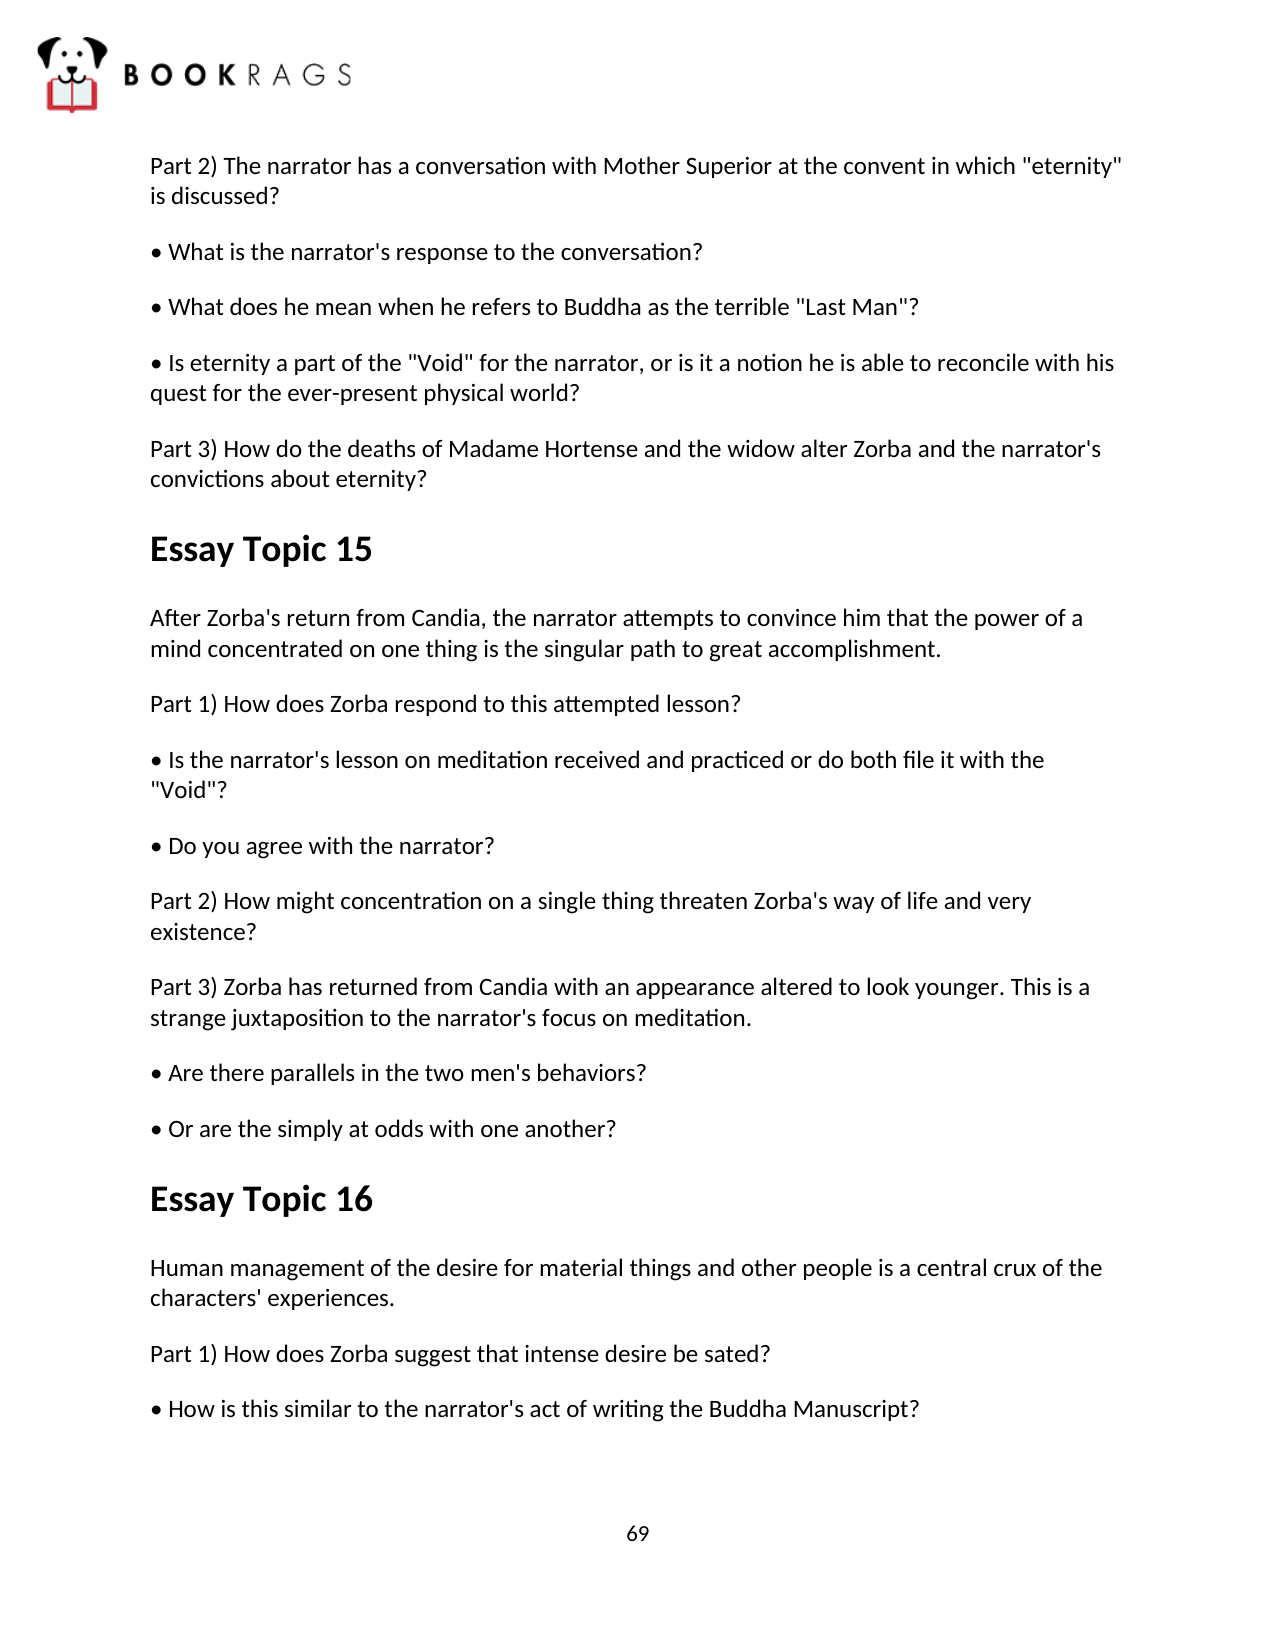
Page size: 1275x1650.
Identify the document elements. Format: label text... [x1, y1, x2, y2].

text • What is the narrator's response to the conversation? [150, 236, 1125, 267]
text Part 3) Zorba has returned from Candia with an appearance altered to look younger. This is a strange juxtaposition to the narrator's focus on meditation. [150, 971, 1125, 1032]
text Part 1) How does Zorba respond to this attempted lesson? [150, 688, 1125, 719]
text Essay Topic 15 [150, 525, 1125, 571]
text Essay Topic 16 [150, 1175, 1125, 1221]
text • Are there parallels in the two men's behaviors? [150, 1057, 1125, 1088]
text Human management of the desire for material things and other people is a central crux of the characters' experiences. [150, 1252, 1125, 1313]
text • Is eternity a part of the "Void" for the narrator, or is it a notion he is able to reconcile with his quest for the ever-present physical world? [150, 347, 1125, 408]
text • Is the narrator's lesson on meditation received and practiced or do both file it with the "Void"? [150, 744, 1125, 805]
text Part 1) How does Zorba suggest that intense desire be sated? [150, 1338, 1125, 1368]
text • Or are the simply at odds with one another? [150, 1113, 1125, 1143]
text Part 3) How do the deaths of Madame Hortense and the widow alter Zorba and the narrator's convictions about eternity? [150, 433, 1125, 494]
text After Zorba's return from Candia, the narrator attempts to convince him that the power of a mind concentrated on one thing is the singular path to great accomplishment. [150, 602, 1125, 663]
text • What does he mean when he refers to Buddha as the terrible "Last Man"? [150, 292, 1125, 322]
text Part 2) How might concentration on a single thing threaten Zorba's way of life and very existence? [150, 885, 1125, 946]
text Part 2) The narrator has a conversation with Mother Superior at the convent in which "eternity" is discussed? [150, 150, 1125, 211]
text • How is this similar to the narrator's act of writing the Buddha Manuscript? [150, 1393, 1125, 1424]
text • Do you agree with the narrator? [150, 830, 1125, 860]
picture [37, 37, 351, 113]
